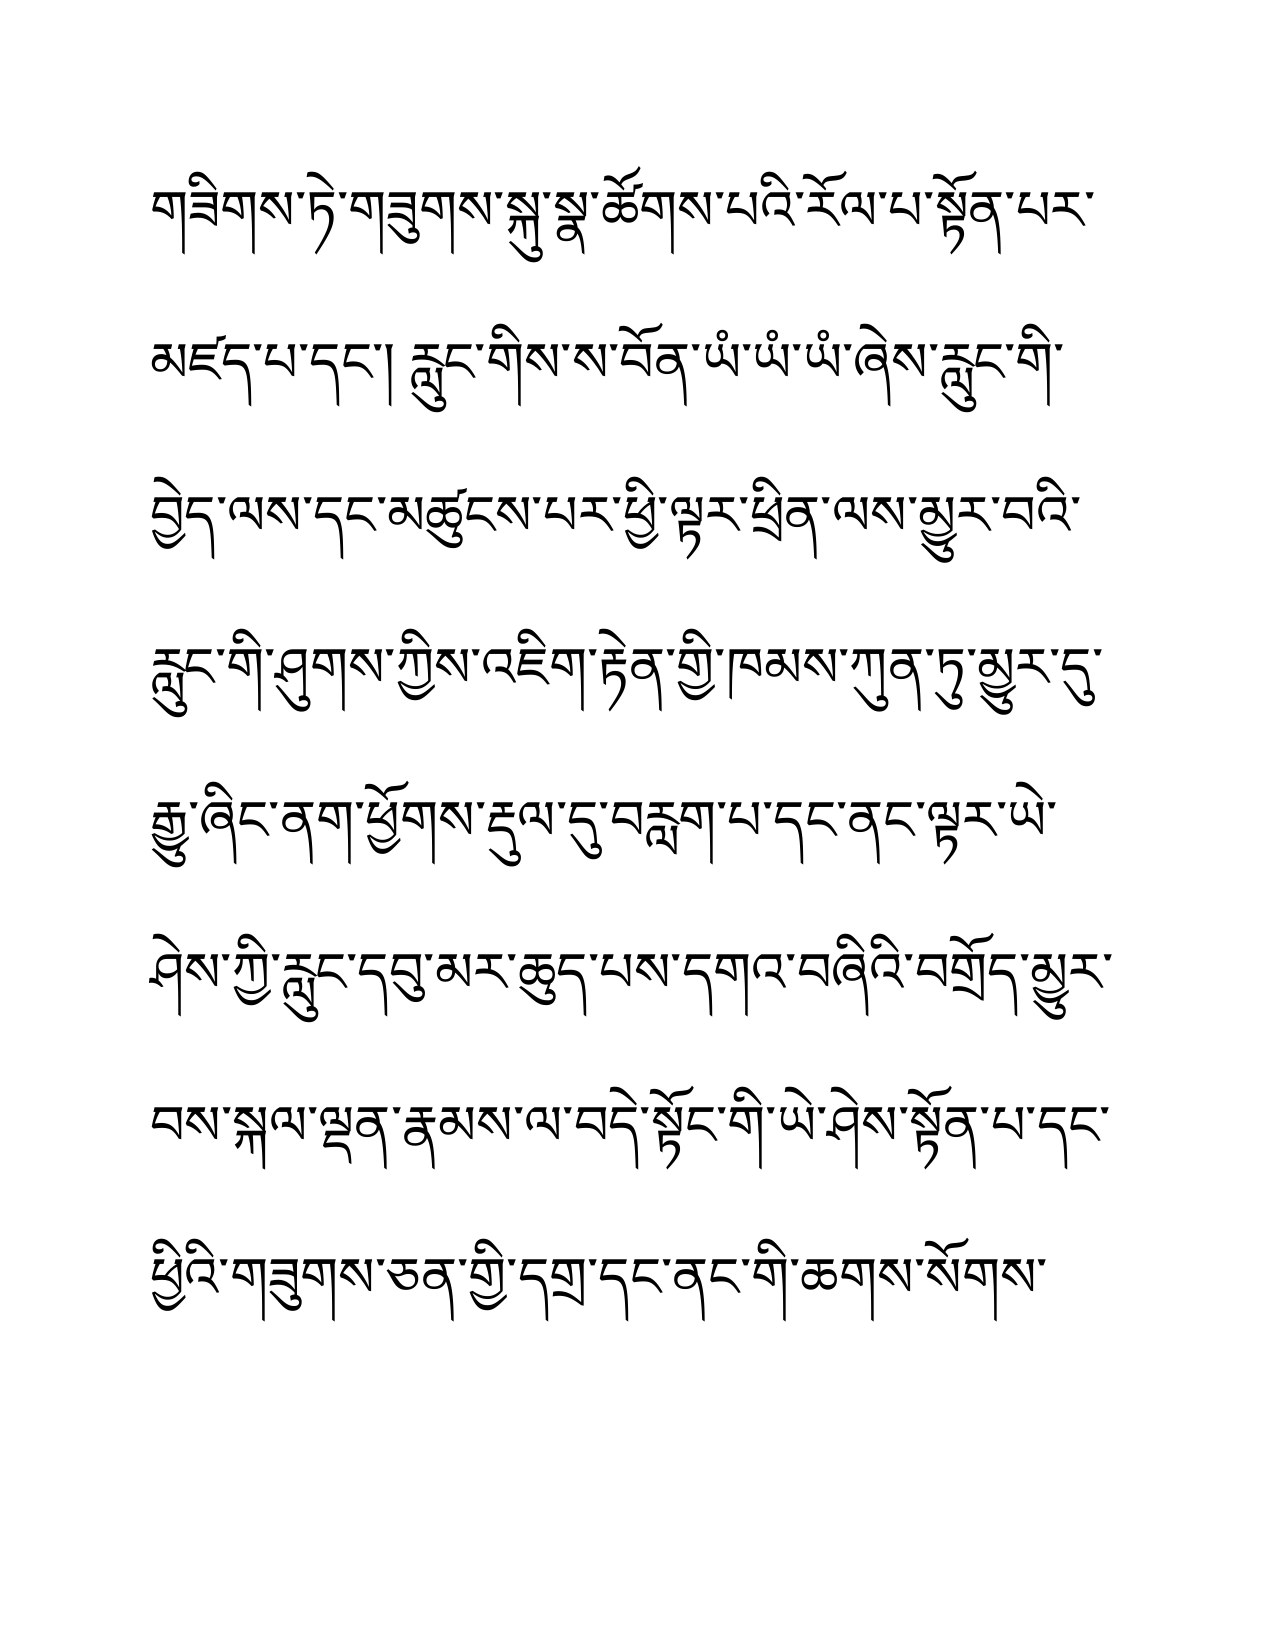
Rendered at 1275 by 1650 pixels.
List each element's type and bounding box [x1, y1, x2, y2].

text [150, 150, 1125, 1370]
